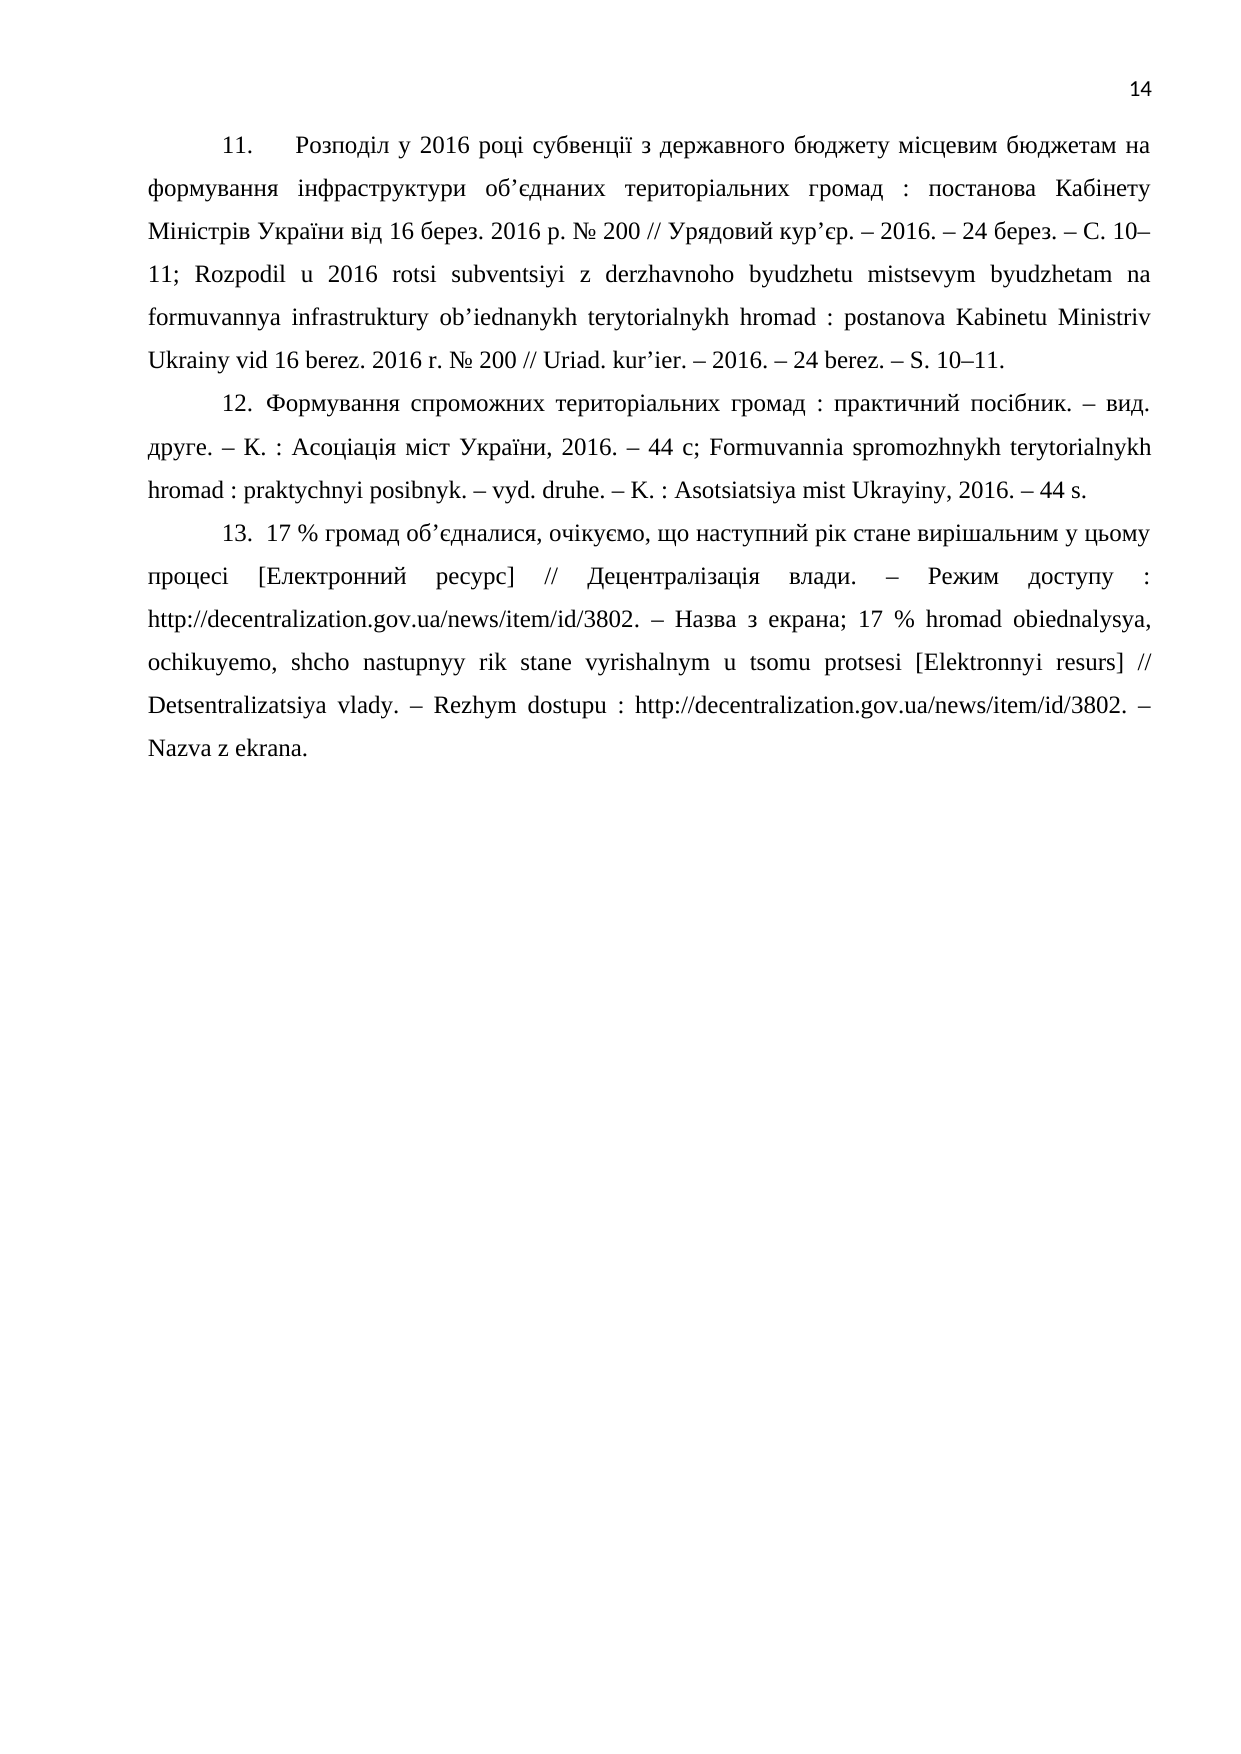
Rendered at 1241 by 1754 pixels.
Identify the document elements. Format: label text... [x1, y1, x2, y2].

list Розподіл у 2016 році субвенції з державного бюджету місцевим бюджетам на формування інфраструктури об’єднаних територіальних громад : постанова Кабінету Міністрів України від 16 берез. 2016 р. № 200 // Урядовий кур’єр. – 2016. – 24 берез. – С. 10–11; Rozpodil u 2016 rotsi subventsiyi z derzhavnoho byudzhetu mistsevym byudzhetam na formuvannya infrastruktury ob’iednanykh terytorialnykh hromad : postanova Kabinetu Ministriv Ukrainy vid 16 berez. 2016 r. № 200 // Uriad. kur’ier. – 2016. – 24 berez. – S. 10–11. [148, 130, 1152, 374]
list Формування спроможних територіальних громад : практичний посібник. – вид. друге. – К. : Асоціація міст України, 2016. – 44 с; Formuvannia spromozhnykh terytorialnykh hromad : praktychnyi posibnyk. – vyd. druhe. – K. : Asotsiatsiya mist Ukrayiny, 2016. – 44 s. [148, 388, 1152, 503]
list 17 % громад об’єдналися, очікуємо, що наступний рік стане вирішальним у цьому процесі [Електронний ресурс] // Децентралізація влади. – Режим доступу : http://decentralization.gov.ua/news/item/id/3802. – Назва з екрана; 17 % hromad obiednalysya, ochikuyemo, shcho nastupnyy rik stane vyrishalnym u tsomu protsesi [Elektronnyi resurs] // Detsentralizatsiya vlady. – Rezhym dostupu : http://decentralization.gov.ua/news/item/id/3802. – Nazva z ekrana. [148, 518, 1152, 762]
